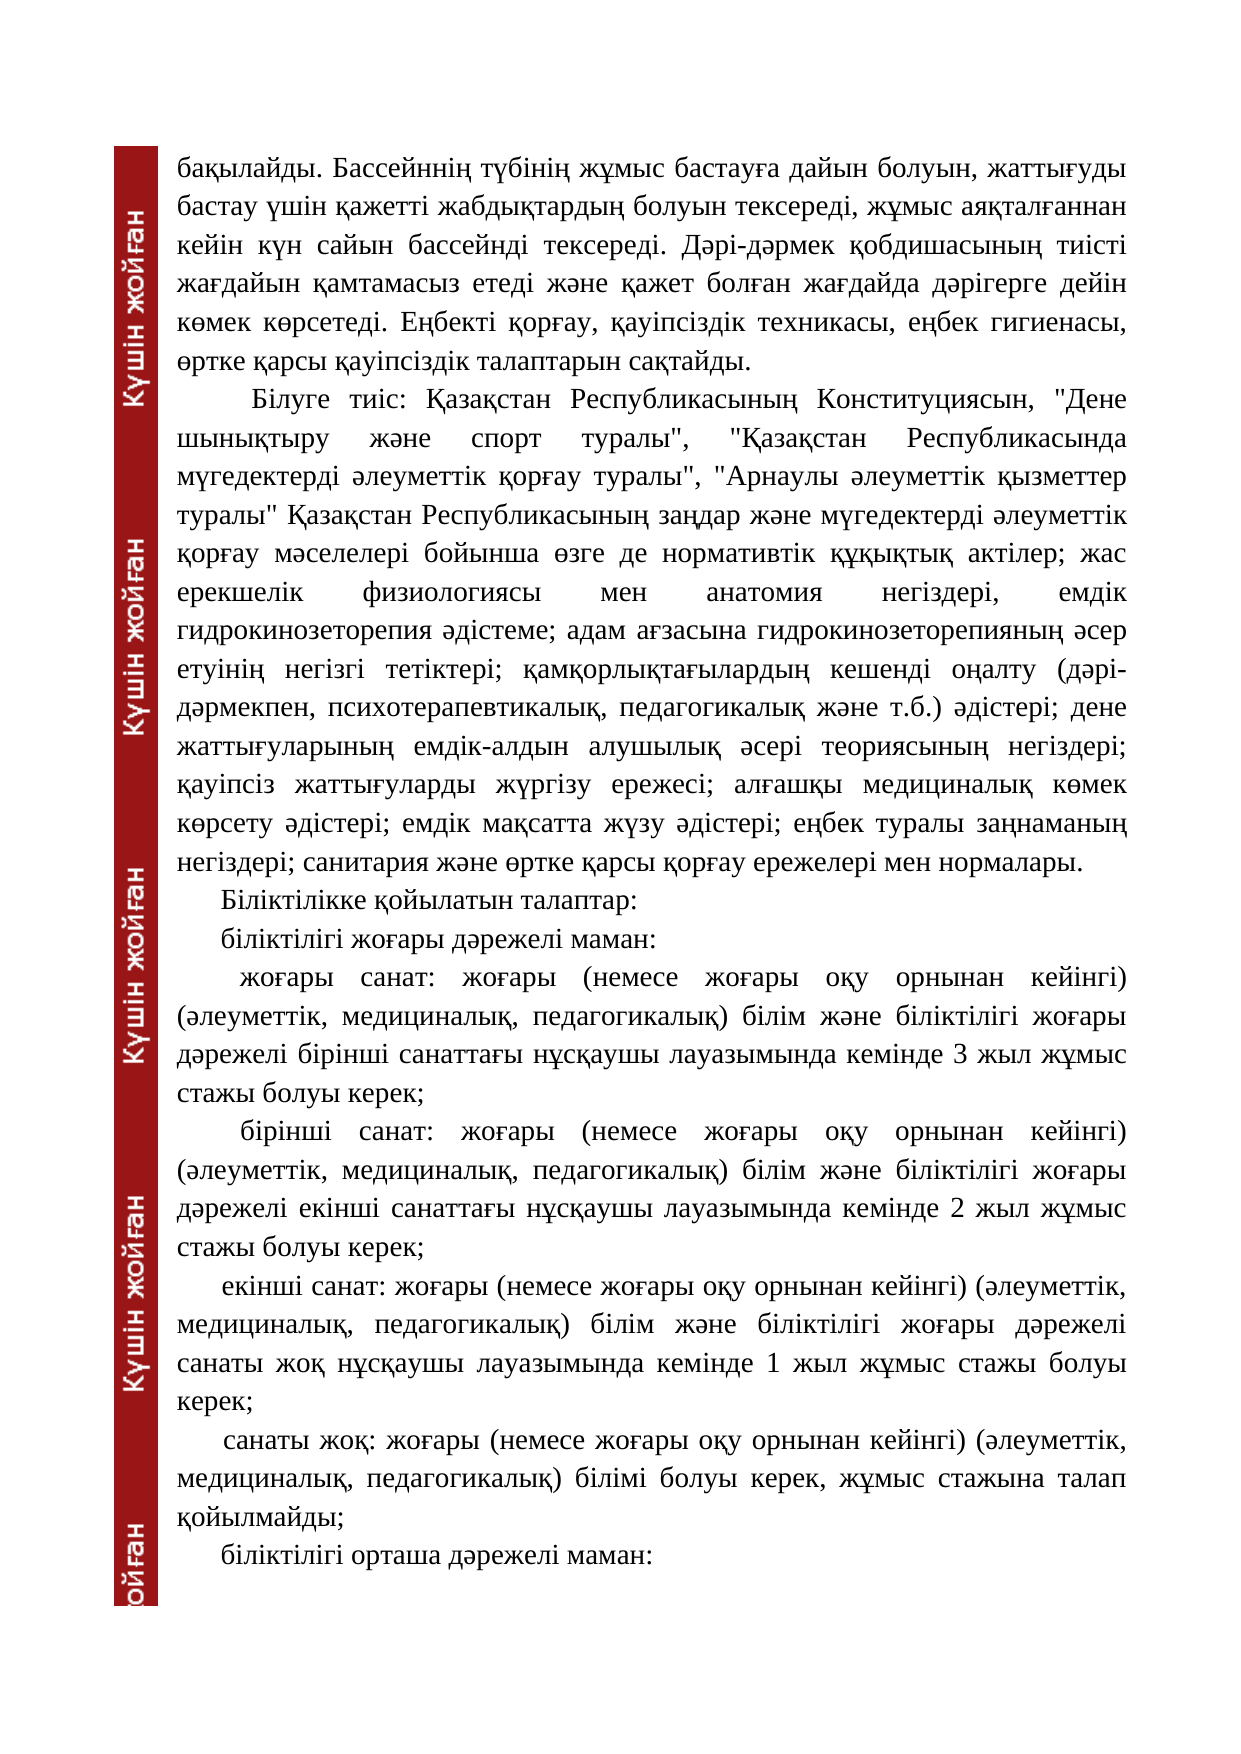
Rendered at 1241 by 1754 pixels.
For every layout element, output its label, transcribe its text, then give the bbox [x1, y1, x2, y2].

picture [114, 376, 158, 381]
text біліктілігі орташа дәрежелі маман: [112, 1537, 1128, 1571]
picture [114, 146, 158, 150]
text санаты жоқ: жоғары (немесе жоғары оқу орнынан кейінгі) (әлеуметтік, медициналық, педагогикалық) білімі болуы керек, жұмыс стажына талап қойылмайды; [112, 1422, 1128, 1532]
picture [114, 916, 158, 921]
text бірінші санат: жоғары (немесе жоғары оқу орнынан кейінгі) (әлеуметтік, медициналық, педагогикалық) білім және біліктілігі жоғары дәрежелі екінші санаттағы нұсқаушы лауазымында кемінде 2 жыл жұмыс стажы болуы керек; [112, 1113, 1128, 1263]
picture [114, 1532, 158, 1537]
picture [114, 1108, 158, 1113]
text Білуге тиіс: Қазақстан Республикасының Конституциясын, "Дене шынықтыру және спорт туралы", "Қазақстан Республикасында мүгедектерді әлеуметтік қорғау туралы", "Арнаулы әлеуметтік қызметтер туралы" Қазақстан Республикасының заңдар және мүгедектерді әлеуметтік қорғау мәселелері бойынша өзге де нормативтік құқықтық актілер; жас ерекшелік физиологиясы мен анатомия негіздері, емдік гидрокинозеторепия әдістеме; адам ағзасына гидрокинозеторепияның әсер етуінің негізгі тетіктері; қамқорлықтағылардың кешенді оңалту (дәрі-дәрмекпен, психотерапевтикалық, педагогикалық және т.б.) әдістері; дене жаттығуларының емдік-алдын алушылық әсері теориясының негіздері; қауіпсіз жаттығуларды жүргізу ережесі; алғашқы медициналық көмек көрсету әдістері; емдік мақсатта жүзу әдістері; еңбек туралы заңнаманың негіздері; санитария және өртке қарсы қорғау ережелері мен нормалары. [112, 381, 1128, 877]
text Біліктілікке қойылатын талаптар: [112, 882, 1128, 916]
picture [114, 1263, 158, 1268]
text екінші санат: жоғары (немесе жоғары оқу орнынан кейінгі) (әлеуметтік, медициналық, педагогикалық) білім және біліктілігі жоғары дәрежелі санаты жоқ нұсқаушы лауазымында кемінде 1 жыл жұмыс стажы болуы керек; [112, 1268, 1128, 1417]
picture [114, 1571, 158, 1606]
text біліктілігі жоғары дәрежелі маман: [112, 921, 1128, 954]
text жоғары санат: жоғары (немесе жоғары оқу орнынан кейінгі) (әлеуметтік, медициналық, педагогикалық) білім және біліктілігі жоғары дәрежелі бірінші санаттағы нұсқаушы лауазымында кемінде 3 жыл жұмыс стажы болуы керек; [112, 959, 1128, 1108]
picture [114, 954, 158, 959]
picture [114, 1417, 158, 1422]
picture [114, 877, 158, 882]
